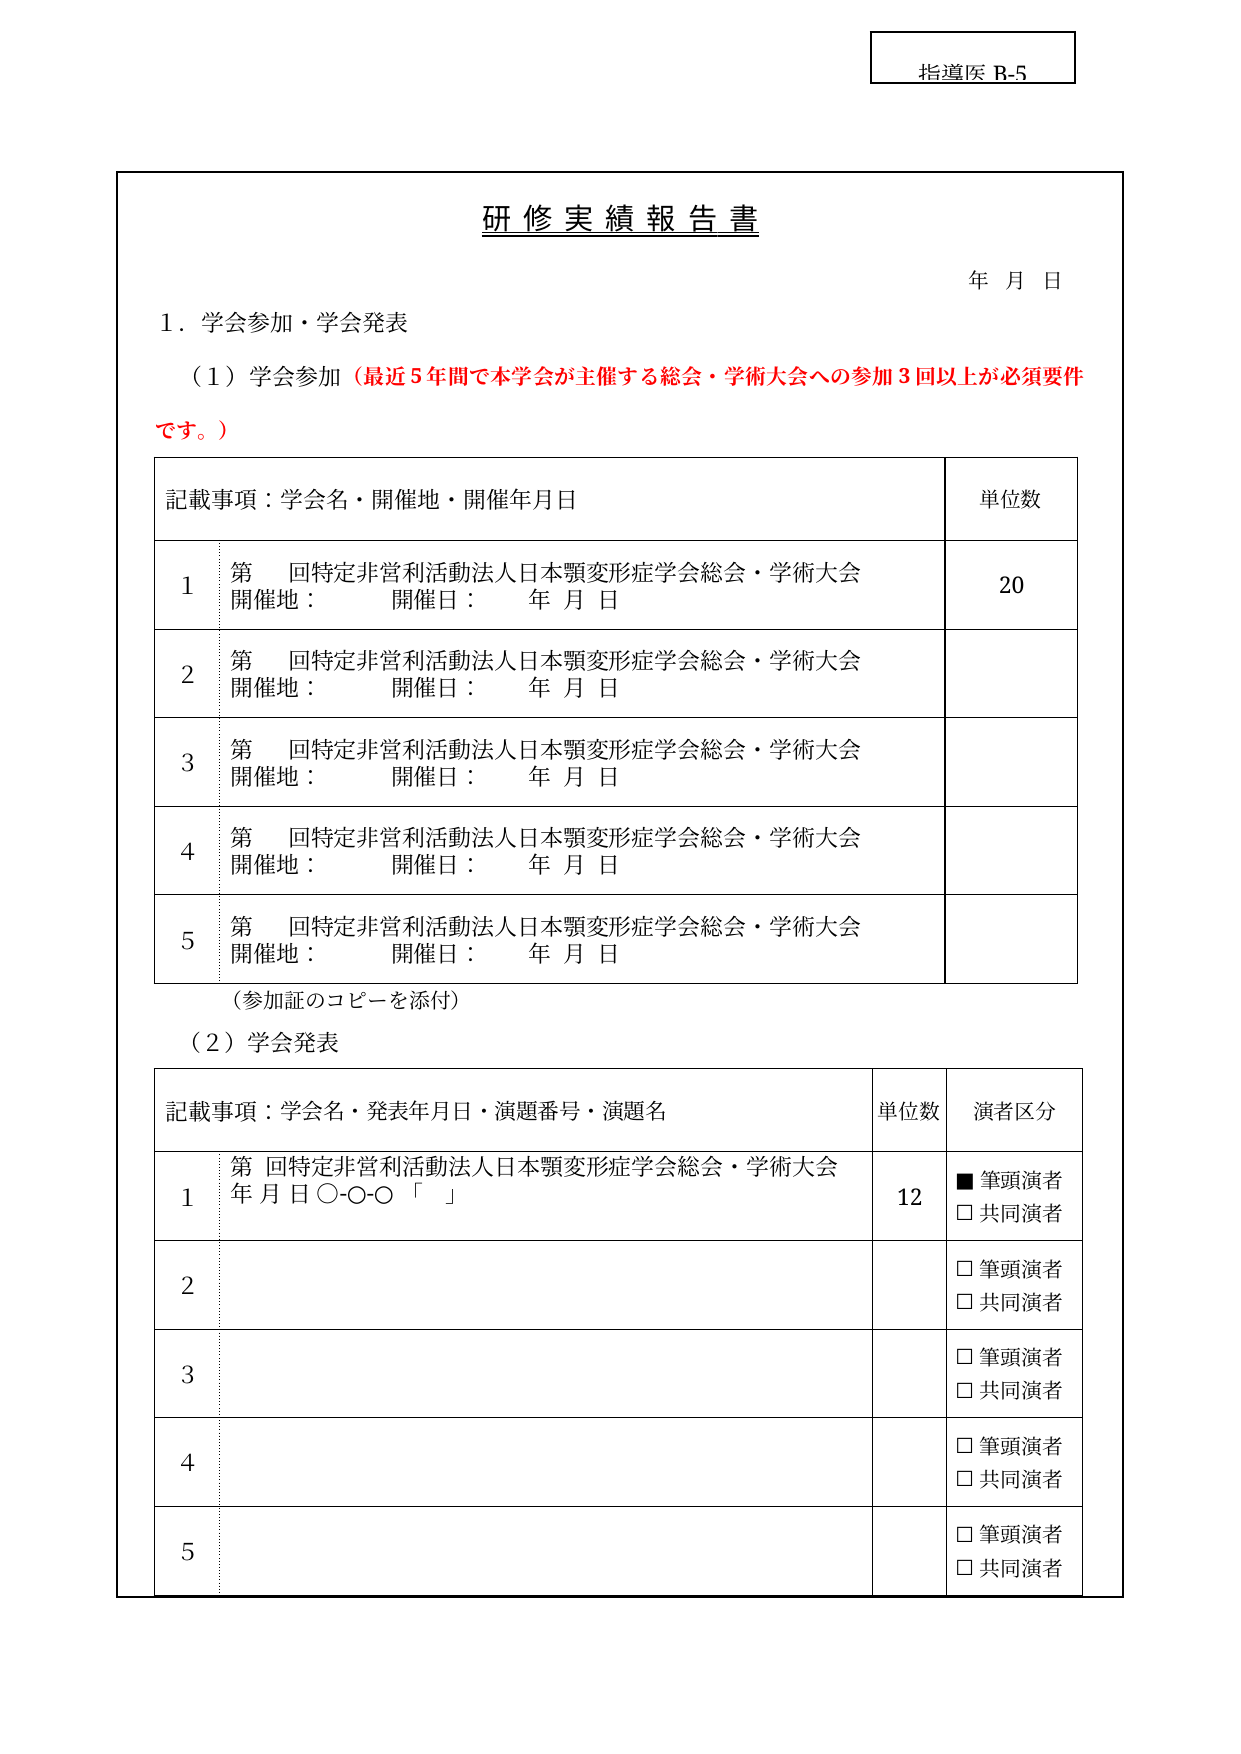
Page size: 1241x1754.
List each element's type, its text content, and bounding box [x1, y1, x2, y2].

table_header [118, 173, 1122, 1596]
text 指導医 B-5 [872, 47, 1074, 80]
